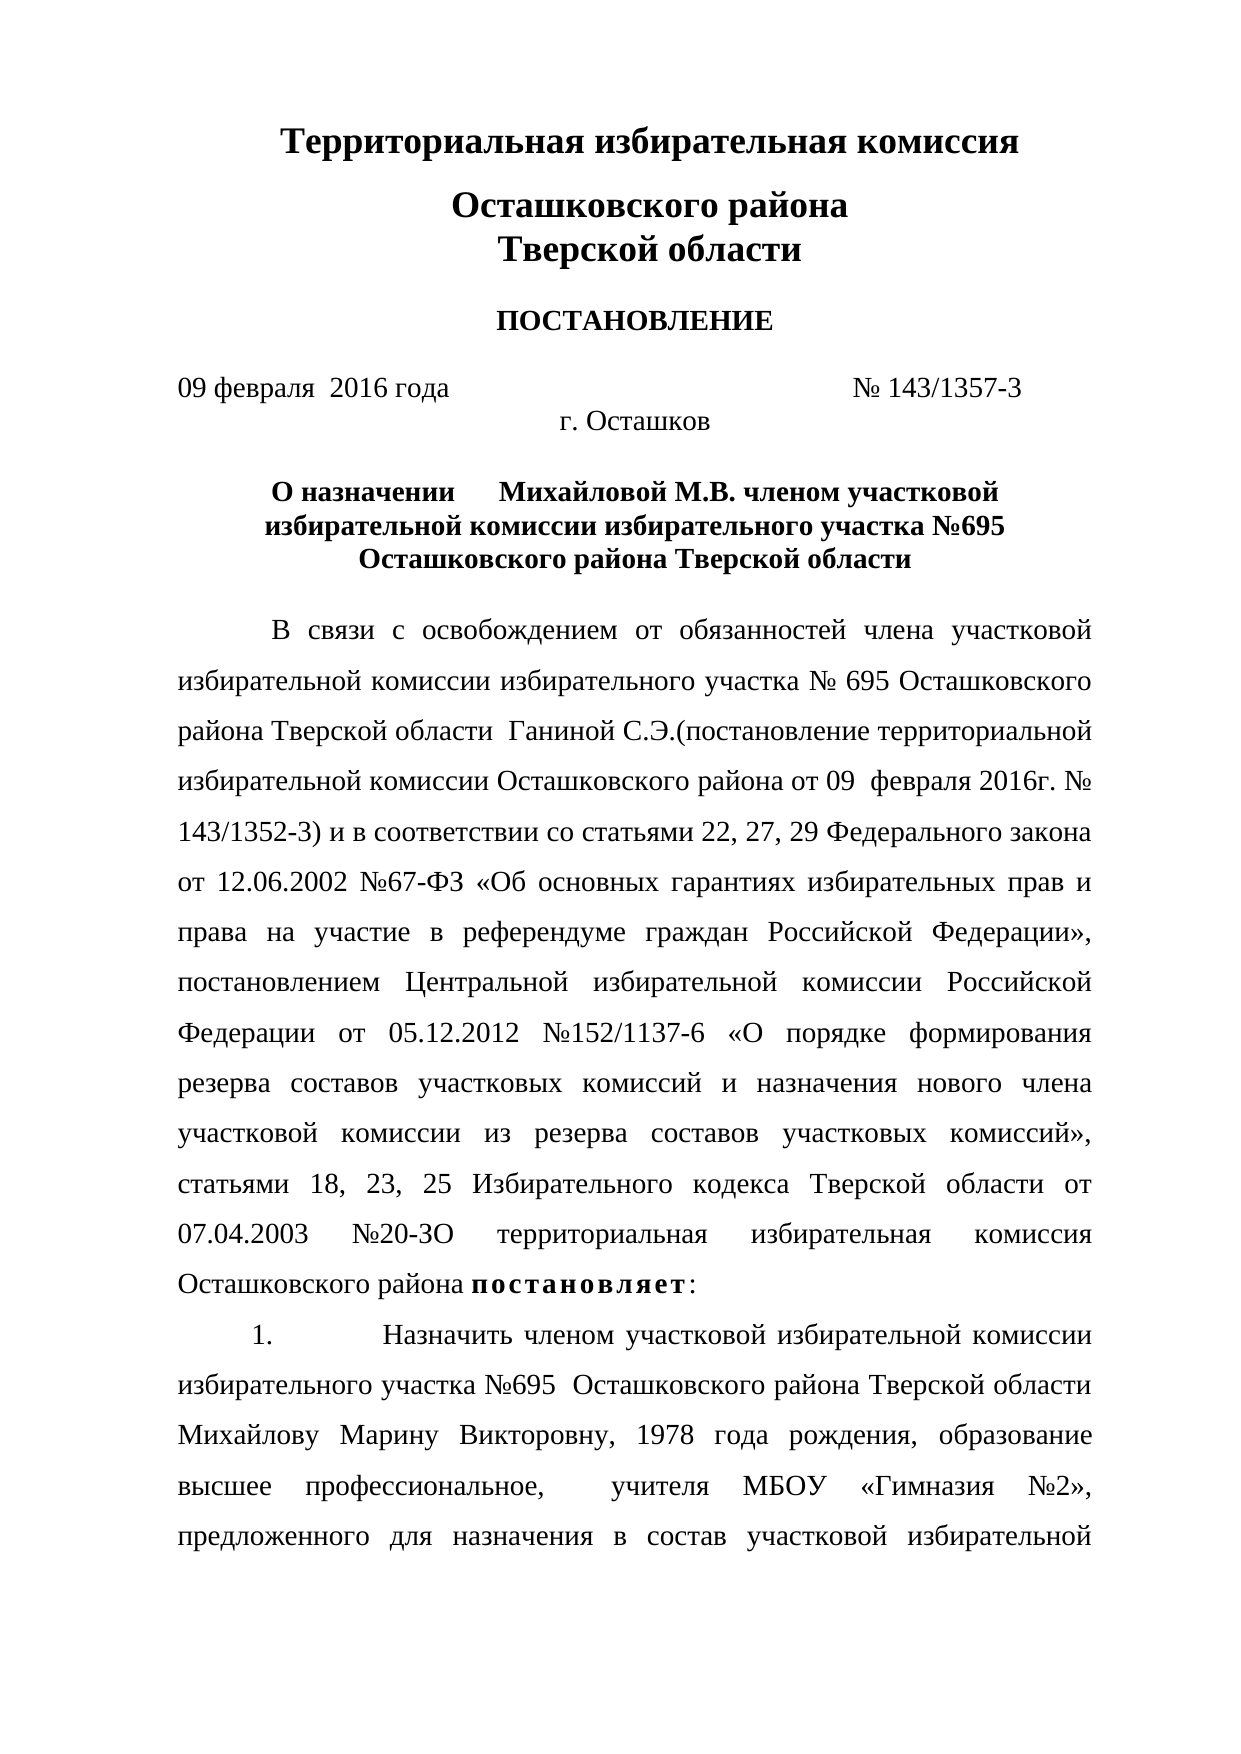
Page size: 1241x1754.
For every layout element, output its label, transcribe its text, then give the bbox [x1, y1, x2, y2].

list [177, 1317, 1093, 1552]
text ПОСТАНОВЛЕНИЕ [177, 303, 1093, 336]
text В связи с освобождением от обязанностей члена участковой избирательной комиссии избирательного участка № 695 Осташковского района Тверской области Ганиной С.Э.(постановление территориальной избирательной комиссии Осташковского района от 09 февраля 2016г. № 143/1352-3) и в соответствии со статьями 22, 27, 29 Федерального закона от 12.06.2002 №67-ФЗ «Об основных гарантиях избирательных прав и права на участие в референдуме граждан Российской Федерации», постановлением Центральной избирательной комиссии Российской Федерации от 05.12.2012 №152/1137-6 «О порядке формирования резерва составов участковых комиссий и назначения нового члена участковой комиссии из резерва составов участковых комиссий», статьями 18, 23, 25 Избирательного кодекса Тверской области от 07.04.2003 №20-ЗО территориальная избирательная комиссия Осташковского района постановляет: [177, 612, 1093, 1300]
text 09 февраля 2016 года № 143/1357-3 [177, 370, 1093, 403]
text г. Осташков [177, 403, 1093, 437]
text О назначении Михайловой М.В. членом участковой избирательной комиссии избирательного участка №695 Осташковского района Тверской области [177, 474, 1093, 575]
table_header Территориальная избирательная комиссия Осташковского района Тверской области [133, 118, 1167, 269]
